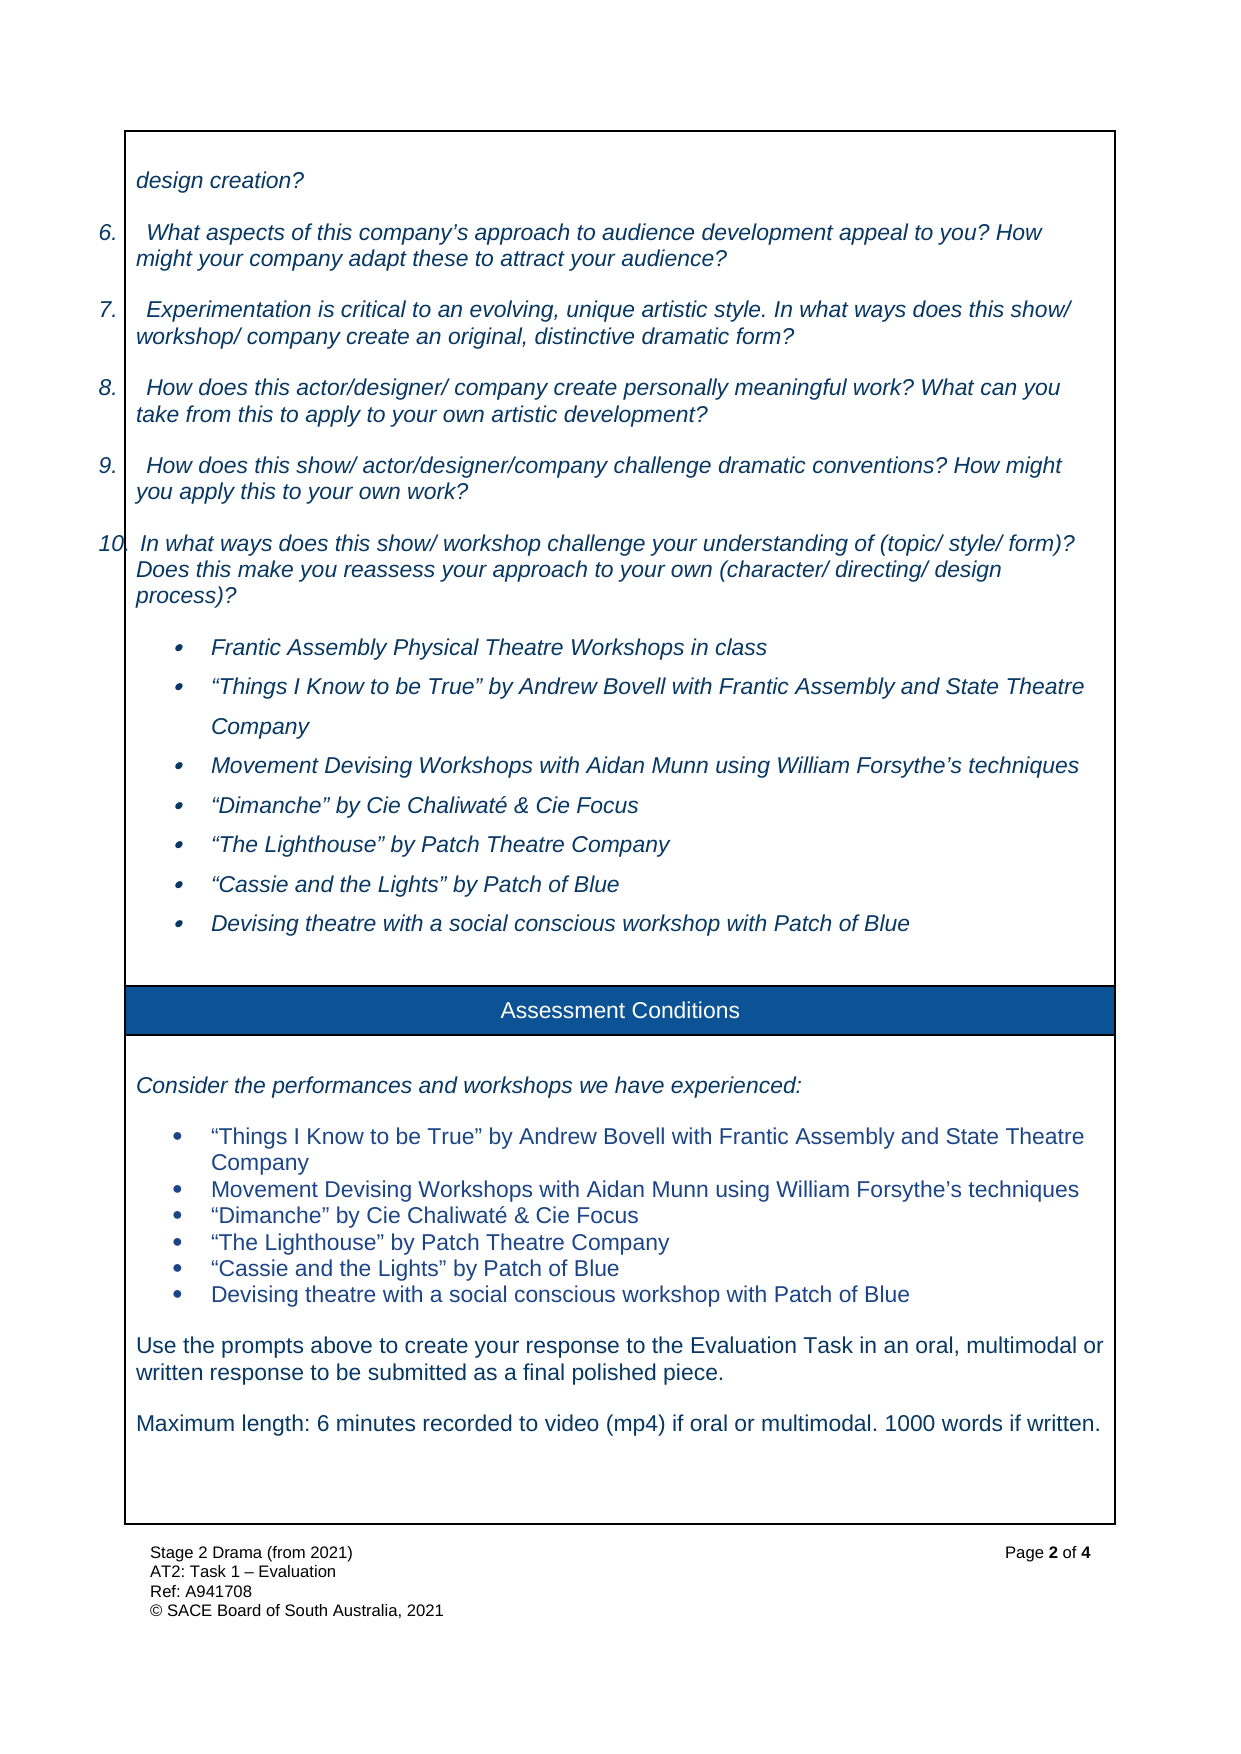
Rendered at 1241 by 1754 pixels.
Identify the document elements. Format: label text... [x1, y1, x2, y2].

table_cell Assessment Conditions [126, 987, 1114, 1034]
table_cell Consider the performances and workshops we have experienced: “Things I Know to be True” by Andrew Bovell with Frantic Assembly and State Theatre Company Movement Devising Workshops with Aidan Munn using William Forsythe’s techniques “Dimanche” by Cie Chaliwaté & Cie Focus “The Lighthouse” by Patch Theatre Company “Cassie and the Lights” by Patch of Blue Devising theatre with a social conscious workshop with Patch of Blue Use the prompts above to create your response to the Evaluation Task in an oral, multimodal or written response to be submitted as a final polished piece. Maximum length: 6 minutes recorded to video (mp4) if oral or multimodal. 1000 words if written. [126, 1036, 1114, 1523]
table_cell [126, 132, 1114, 985]
